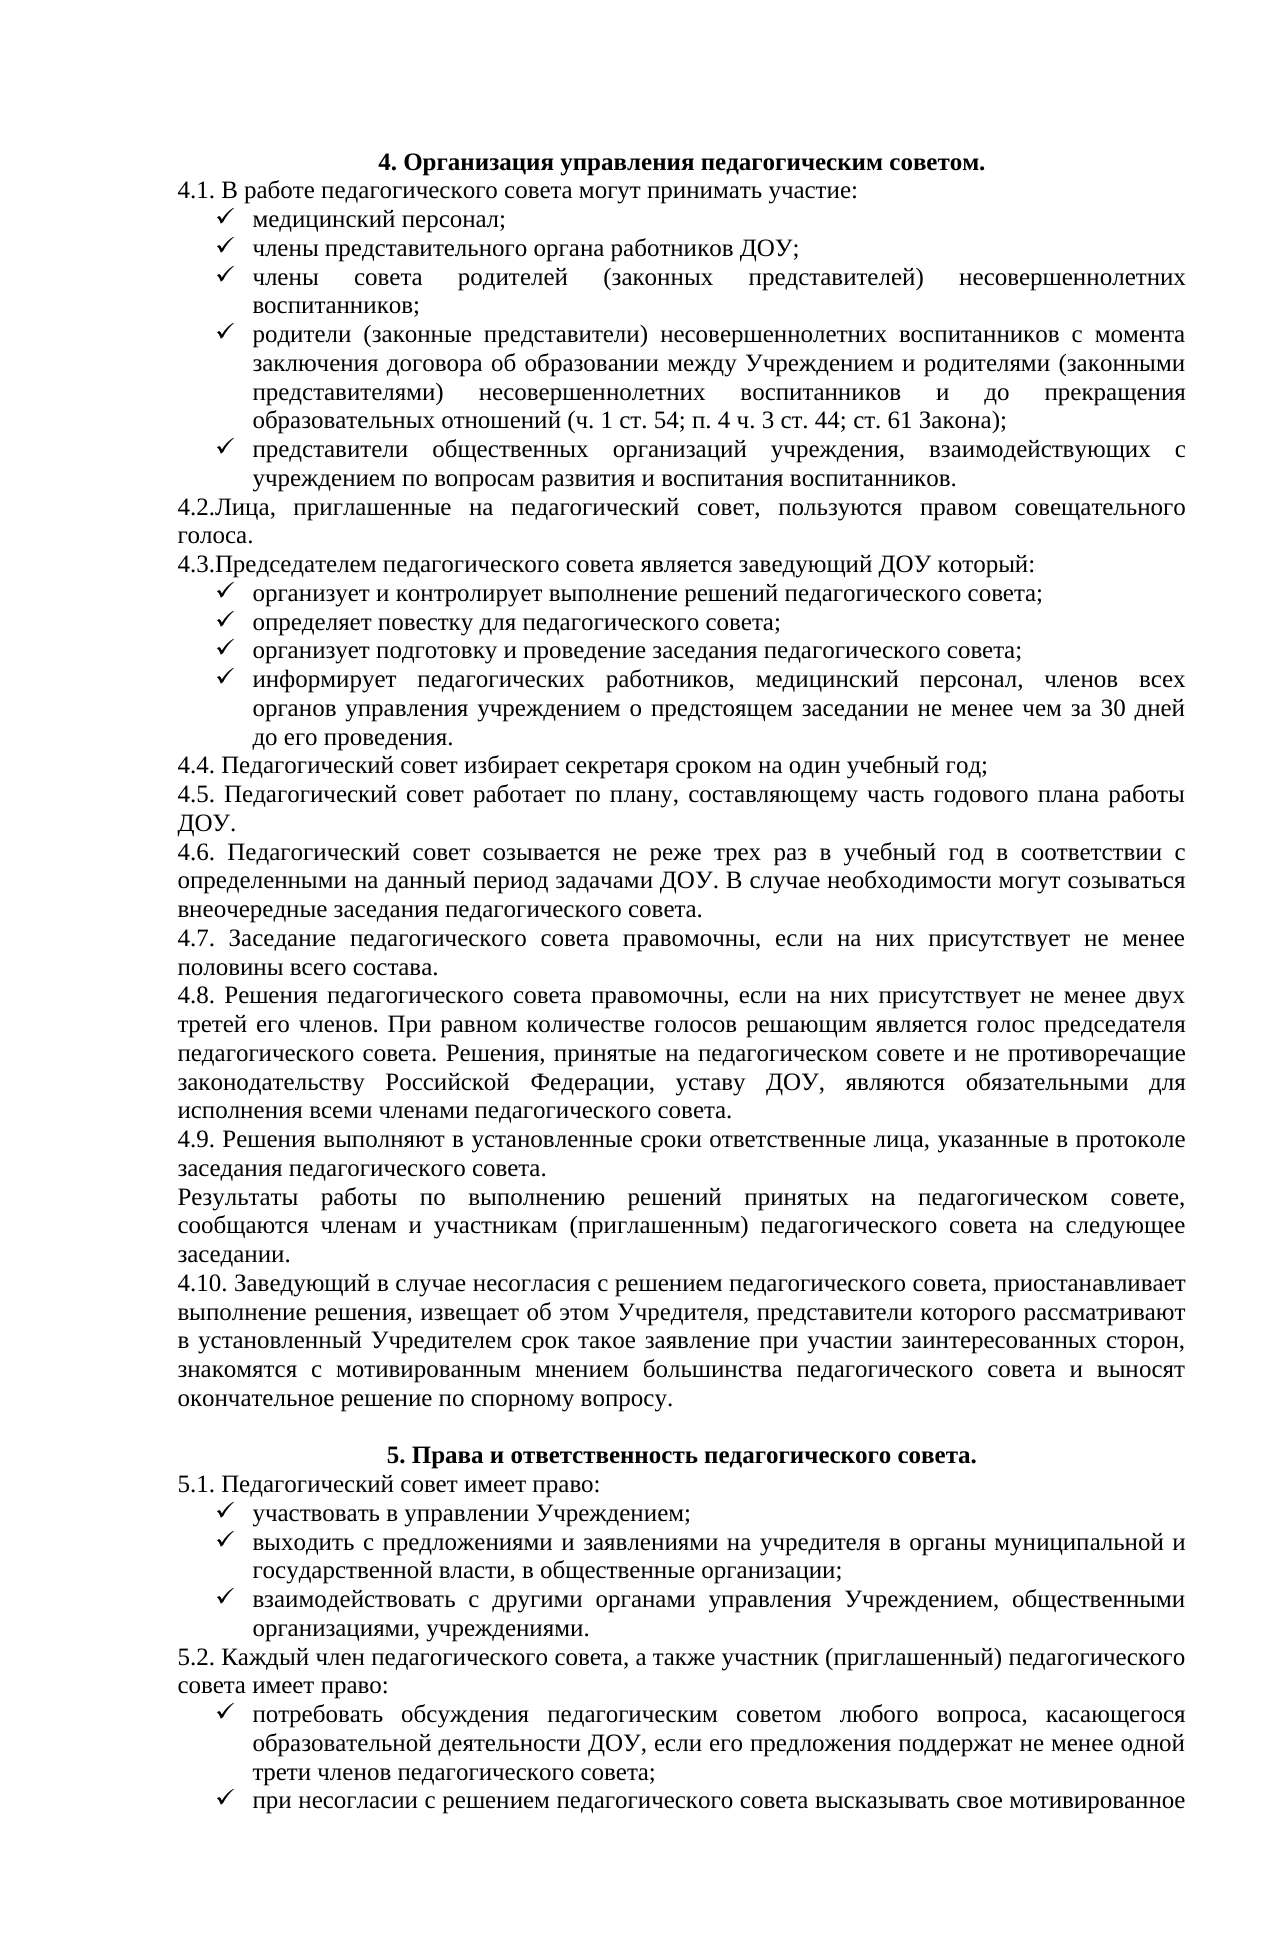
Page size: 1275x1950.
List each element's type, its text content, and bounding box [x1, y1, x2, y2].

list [215, 1786, 1186, 1814]
list члены представительного органа работников ДОУ; [215, 233, 1186, 262]
list организует и контролирует выполнение решений педагогического совета; [215, 578, 1186, 607]
text 4.3.Председателем педагогического совета является заведующий ДОУ который: [177, 549, 1186, 578]
text 4.4. Педагогический совет избирает секретаря сроком на один учебный год; [177, 751, 1186, 779]
text Результаты работы по выполнению решений принятых на педагогическом совете, сообщаются членам и участникам (приглашенным) педагогического совета на следующее заседании. [177, 1182, 1186, 1268]
list медицинский персонал; [215, 204, 1186, 233]
text 4.10. Заведующий в случае несогласия с решением педагогического совета, приостанавливает выполнение решения, извещает об этом Учредителя, представители которого рассматривают в установленный Учредителем срок такое заявление при участии заинтересованных сторон, знакомятся с мотивированным мнением большинства педагогического совета и выносят окончательное решение по спорному вопросу. [177, 1268, 1186, 1412]
text 5. Права и ответственность педагогического совета. [177, 1441, 1186, 1469]
list родители (законные представители) несовершеннолетних воспитанников с момента заключения договора об образовании между Учреждением и родителями (законными представителями) несовершеннолетних воспитанников и до прекращения образовательных отношений (ч. 1 ст. 54; п. 4 ч. 3 ст. 44; ст. 61 Закона); [215, 319, 1186, 434]
list организует подготовку и проведение заседания педагогического совета; [215, 636, 1186, 664]
text 5.2. Каждый член педагогического совета, а также участник (приглашенный) педагогического совета имеет право: [177, 1642, 1186, 1699]
text 4.9. Решения выполняют в установленные сроки ответственные лица, указанные в протоколе заседания педагогического совета. [177, 1124, 1186, 1182]
list определяет повестку для педагогического совета; [215, 607, 1186, 636]
text 4.2.Лица, приглашенные на педагогический совет, пользуются правом совещательного голоса. [177, 492, 1186, 549]
list информирует педагогических работников, медицинский персонал, членов всех органов управления учреждением о предстоящем заседании не менее чем за 30 дней до его проведения. [215, 664, 1186, 751]
text 4.1. В работе педагогического совета могут принимать участие: [177, 176, 1186, 204]
text 4. Организация управления педагогическим советом. [177, 147, 1186, 176]
text 4.8. Решения педагогического совета правомочны, если на них присутствует не менее двух третей его членов. При равном количестве голосов решающим является голос председателя педагогического совета. Решения, принятые на педагогическом совете и не противоречащие законодательству Российской Федерации, уставу ДОУ, являются обязательными для исполнения всеми членами педагогического совета. [177, 981, 1186, 1124]
list представители общественных организаций учреждения, взаимодействующих с учреждением по вопросам развития и воспитания воспитанников. [215, 434, 1186, 492]
text 4.7. Заседание педагогического совета правомочны, если на них присутствует не менее половины всего состава. [177, 923, 1186, 981]
list взаимодействовать с другими органами управления Учреждением, общественными организациями, учреждениями. [215, 1584, 1186, 1642]
list потребовать обсуждения педагогическим советом любого вопроса, касающегося образовательной деятельности ДОУ, если его предложения поддержат не менее одной трети членов педагогического совета; [215, 1699, 1186, 1786]
text 4.6. Педагогический совет созывается не реже трех раз в учебный год в соответствии с определенными на данный период задачами ДОУ. В случае необходимости могут созываться внеочередные заседания педагогического совета. [177, 837, 1186, 923]
list выходить с предложениями и заявлениями на учредителя в органы муниципальной и государственной власти, в общественные организации; [215, 1527, 1186, 1584]
list участвовать в управлении Учреждением; [215, 1498, 1186, 1527]
text 4.5. Педагогический совет работает по плану, составляющему часть годового плана работы ДОУ. [177, 779, 1186, 837]
list члены совета родителей (законных представителей) несовершеннолетних воспитанников; [215, 262, 1186, 319]
text 5.1. Педагогический совет имеет право: [177, 1469, 1186, 1498]
